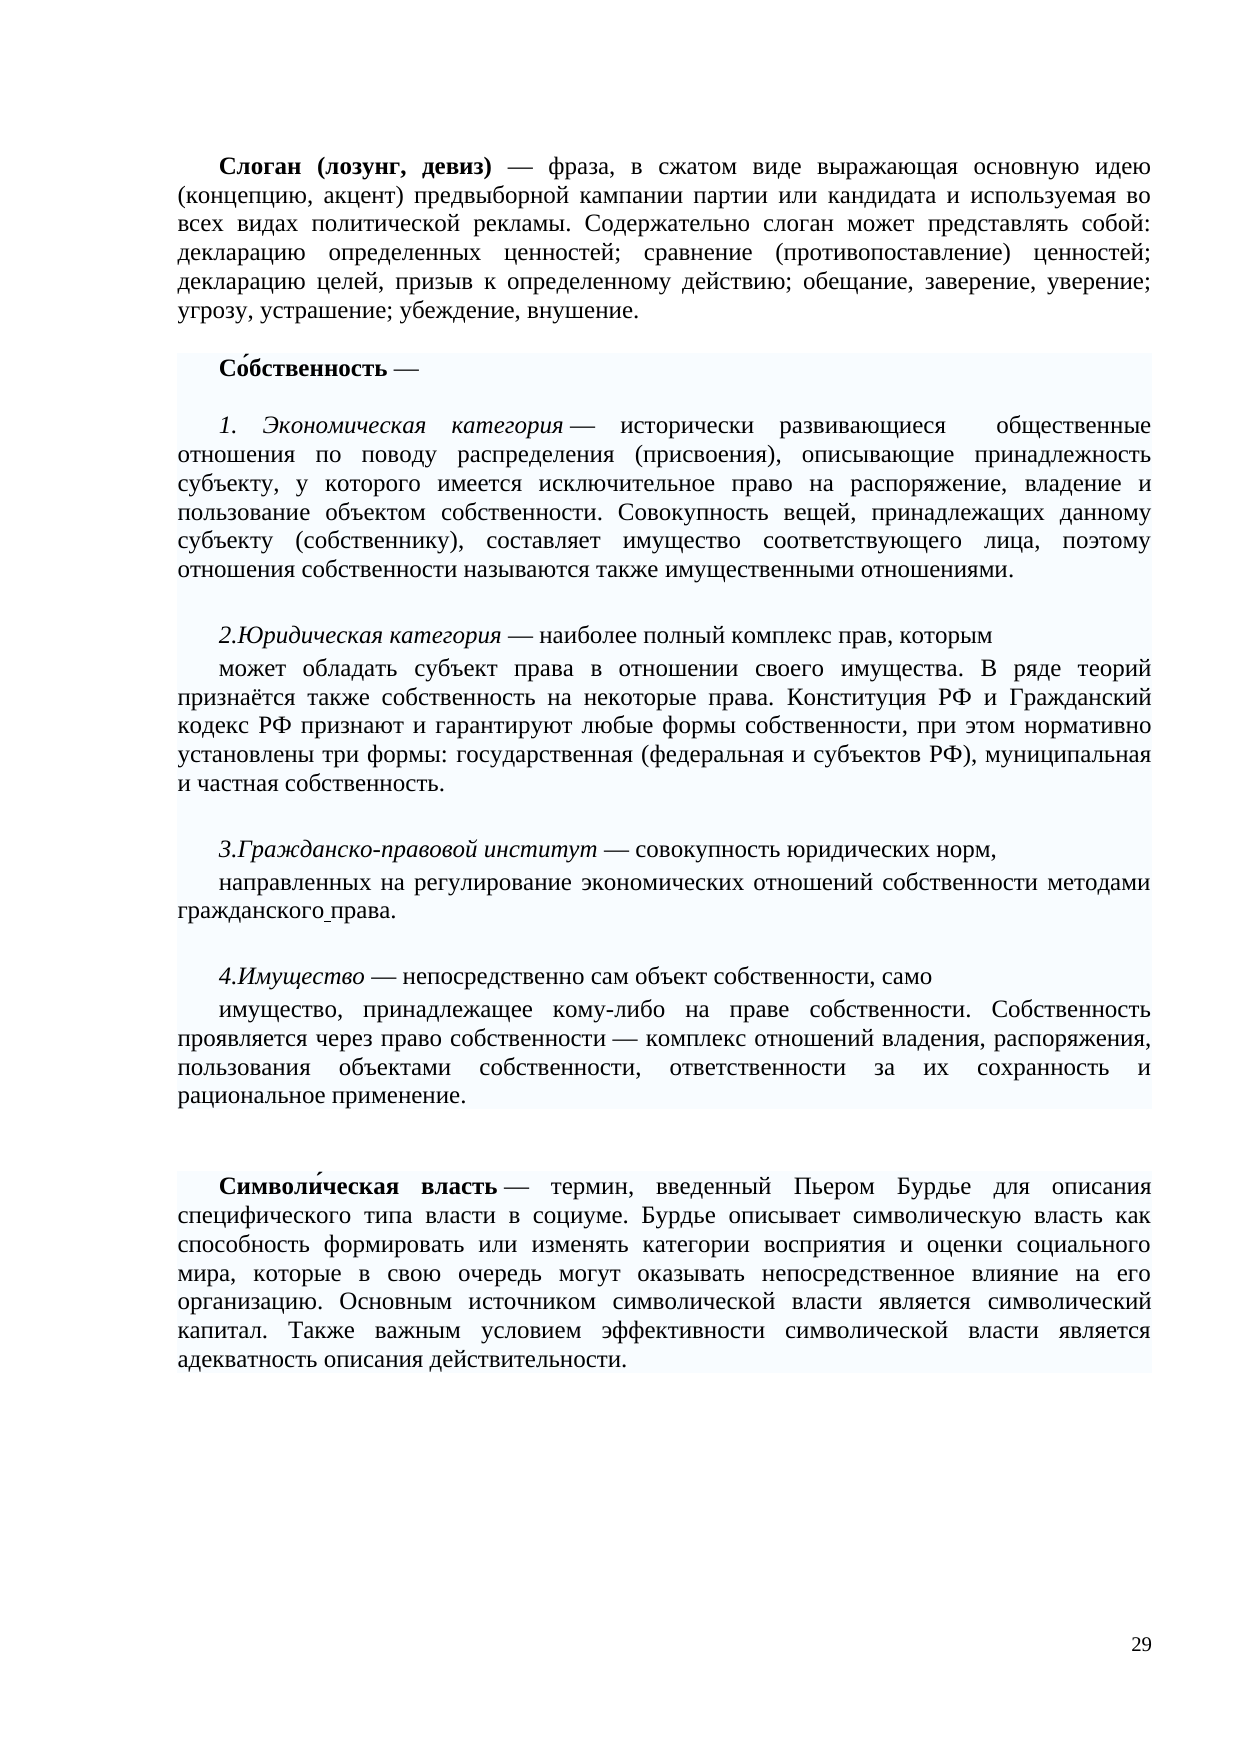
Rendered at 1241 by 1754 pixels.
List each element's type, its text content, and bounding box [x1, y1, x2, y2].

text 2.Юридическая категория — наиболее полный комплекс прав, которым [177, 620, 1152, 649]
text имущество, принадлежащее кому-либо на праве собственности. Собственность проявляется через право собственности — комплекс отношений владения, распоряжения, пользования объектами собственности, ответственности за их сохранность и рациональное применение. [177, 994, 1152, 1109]
text Со́бственность — [177, 353, 1152, 381]
text 4.Имущество — непосредственно сам объект собственности, само [177, 961, 1152, 990]
text направленных на регулирование экономических отношений собственности методами гражданского права. [177, 867, 1152, 924]
text 3.Гражданско-правовой институт — совокупность юридических норм, [177, 834, 1152, 863]
text Слоган (лозунг, девиз) — фраза, в сжатом виде выражающая основную идею (концепцию, акцент) предвыборной кампании партии или кандидата и используемая во всех видах политической рекламы. Содержательно слоган может представлять собой: декларацию определенных ценностей; сравнение (противопоставление) ценностей; декларацию целей, призыв к определенному действию; обещание, заверение, уверение; угрозу, устрашение; убеждение, внушение. [177, 151, 1152, 323]
text Символи́ческая власть — термин, введенный Пьером Бурдье для описания специфического типа власти в социуме. Бурдье описывает символическую власть как способность формировать или изменять категории восприятия и оценки социального мира, которые в свою очередь могут оказывать непосредственное влияние на его организацию. Основным источником символической власти является символический капитал. Также важным условием эффективности символической власти является адекватность описания действительности. [177, 1171, 1152, 1373]
text 1. Экономическая категория — исторически развивающиеся общественные отношения по поводу распределения (присвоения), описывающие принадлежность субъекту, у которого имеется исключительное право на распоряжение, владение и пользование объектом собственности. Совокупность вещей, принадлежащих данному субъекту (собственнику), составляет имущество соответствующего лица, поэтому отношения собственности называются также имущественными отношениями. [177, 411, 1152, 583]
text может обладать субъект права в отношении своего имущества. В ряде теорий признаётся также собственность на некоторые права. Конституция РФ и Гражданский кодекс РФ признают и гарантируют любые формы собственности, при этом нормативно установлены три формы: государственная (федеральная и субъектов РФ), муниципальная и частная собственность. [177, 653, 1152, 797]
